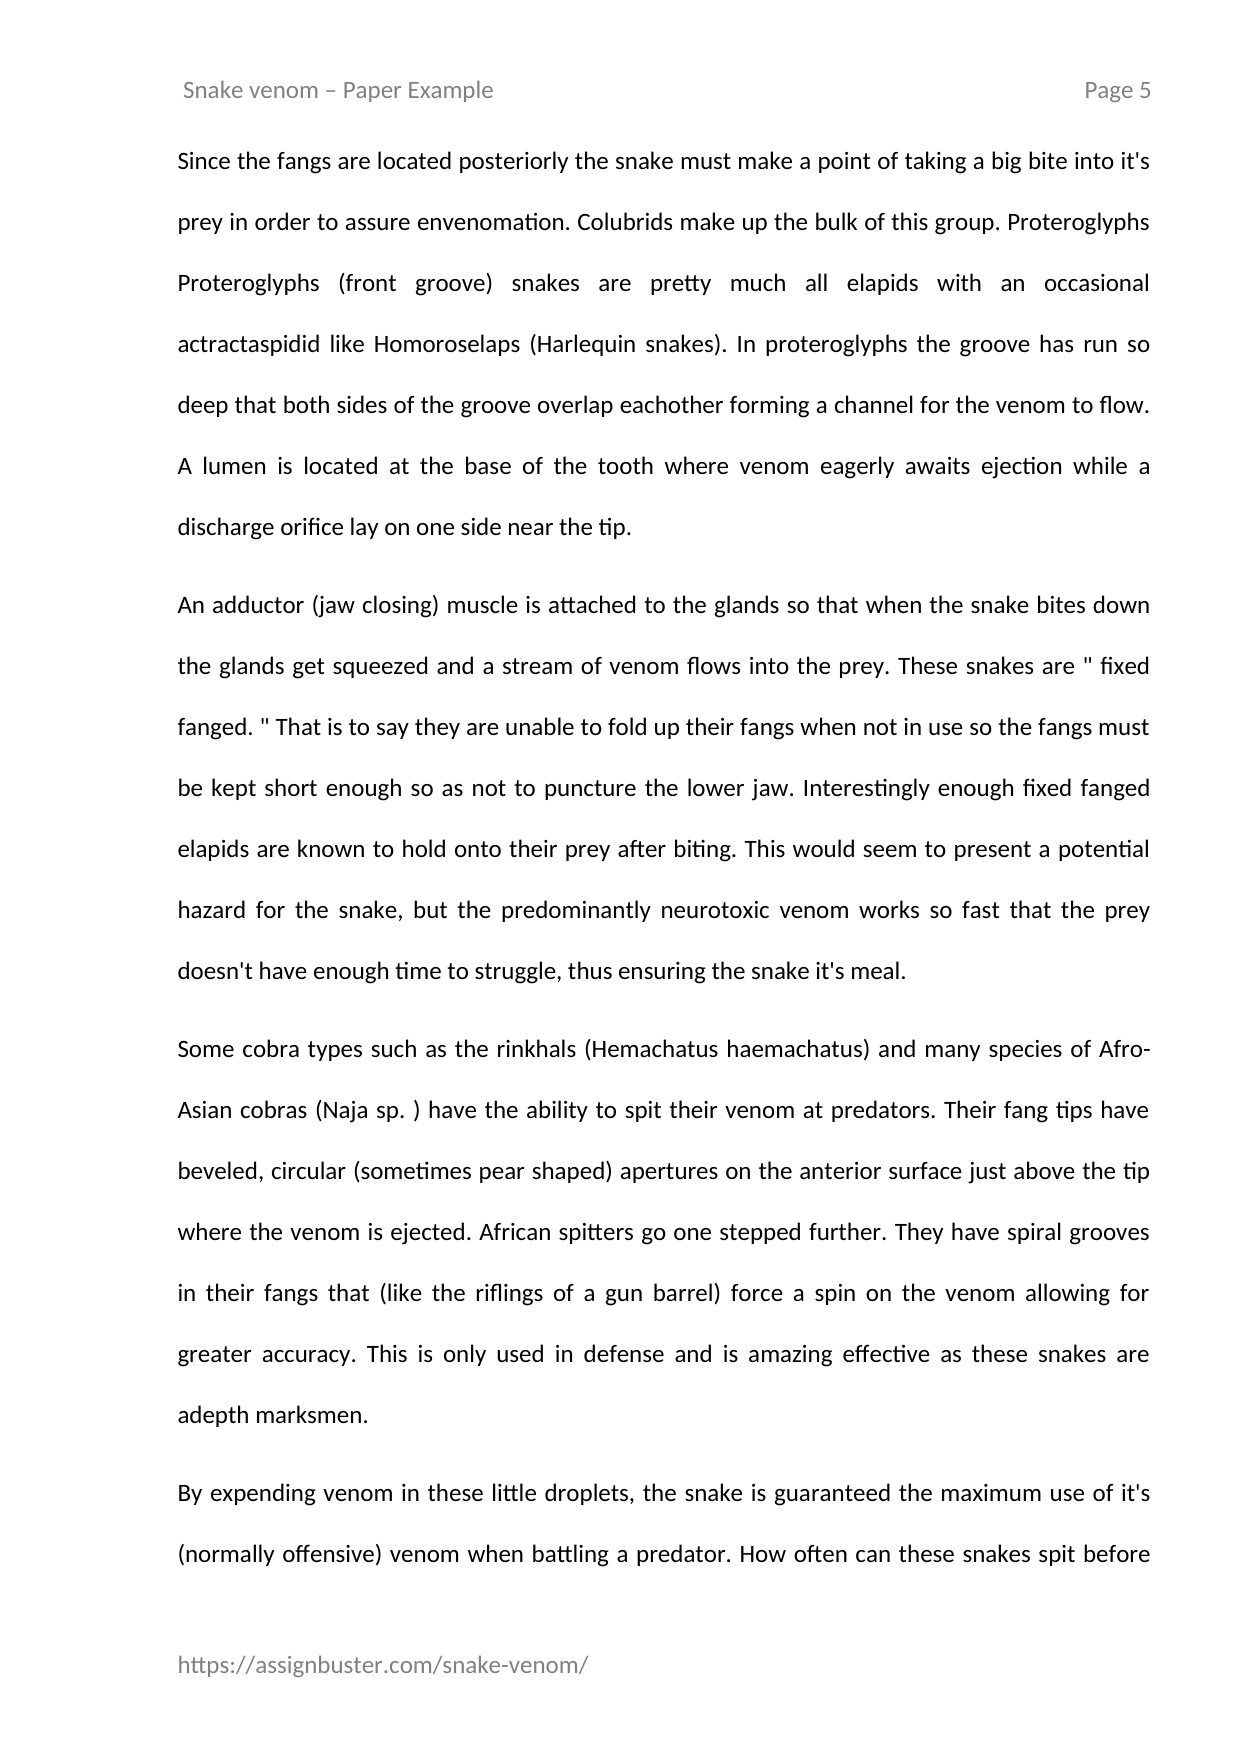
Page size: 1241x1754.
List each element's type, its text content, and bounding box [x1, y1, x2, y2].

text Since the fangs are located posteriorly the snake must make a point of taking a big bite into it's prey in order to assure envenomation. Colubrids make up the bulk of this group. Proteroglyphs Proteroglyphs (front groove) snakes are pretty much all elapids with an occasional actractaspidid like Homoroselaps (Harlequin snakes). In proteroglyphs the groove has run so deep that both sides of the groove overlap eachother forming a channel for the venom to flow. A lumen is located at the base of the tooth where venom eagerly awaits ejection while a discharge orifice lay on one side near the tip. [177, 145, 1152, 542]
text Some cobra types such as the rinkhals (Hemachatus haemachatus) and many species of Afro-Asian cobras (Naja sp. ) have the ability to spit their venom at predators. Their fang tips have beveled, circular (sometimes pear shaped) apertures on the anterior surface just above the tip where the venom is ejected. African spitters go one stepped further. They have spiral grooves in their fangs that (like the riflings of a gun barrel) force a spin on the venom allowing for greater accuracy. This is only used in defense and is amazing effective as these snakes are adepth marksmen. [177, 1033, 1152, 1430]
text An adductor (jaw closing) muscle is attached to the glands so that when the snake bites down the glands get squeezed and a stream of venom flows into the prey. These snakes are " fixed fanged. " That is to say they are unable to fold up their fangs when not in use so the fangs must be kept short enough so as not to puncture the lower jaw. Interestingly enough fixed fanged elapids are known to hold onto their prey after biting. This would seem to present a potential hazard for the snake, but the predominantly neurotoxic venom works so fast that the prey doesn't have enough time to struggle, thus ensuring the snake it's meal. [177, 589, 1152, 986]
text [177, 1477, 1152, 1568]
